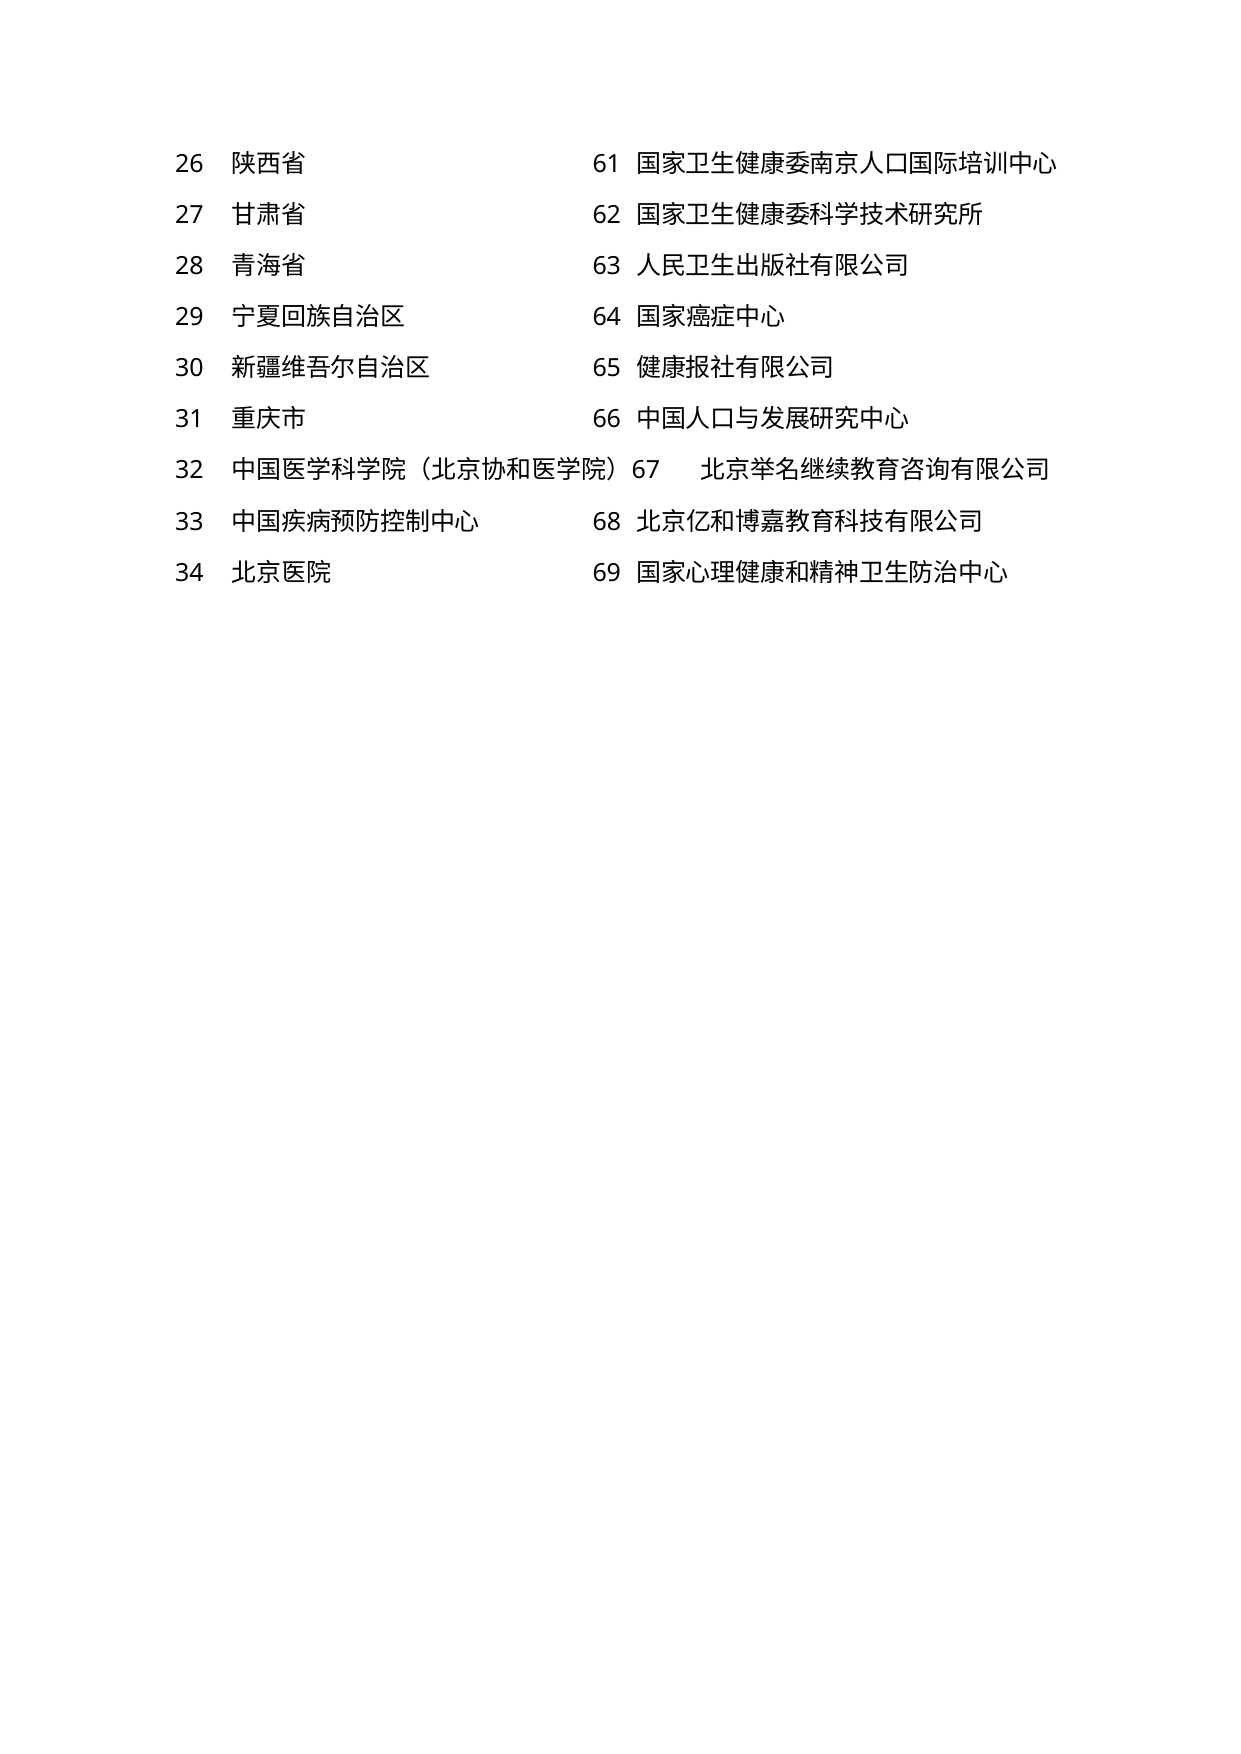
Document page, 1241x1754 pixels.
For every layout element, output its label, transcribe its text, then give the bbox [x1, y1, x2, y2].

text 31 重庆市 66 中国人口与发展研究中心 [175, 401, 1065, 435]
text 33 中国疾病预防控制中心 68 北京亿和博嘉教育科技有限公司 [175, 503, 1065, 537]
text 28 青海省 63 人民卫生出版社有限公司 [175, 248, 1065, 282]
text 30 新疆维吾尔自治区 65 健康报社有限公司 [175, 350, 1065, 384]
text 29 宁夏回族自治区 64 国家癌症中心 [175, 299, 1065, 333]
text 34 北京医院 69 国家心理健康和精神卫生防治中心 [175, 554, 1065, 588]
text 26 陕西省 61 国家卫生健康委南京人口国际培训中心 [175, 146, 1065, 180]
text 32 中国医学科学院（北京协和医学院）67 北京举名继续教育咨询有限公司 [175, 452, 1065, 486]
text 27 甘肃省 62 国家卫生健康委科学技术研究所 [175, 197, 1065, 231]
